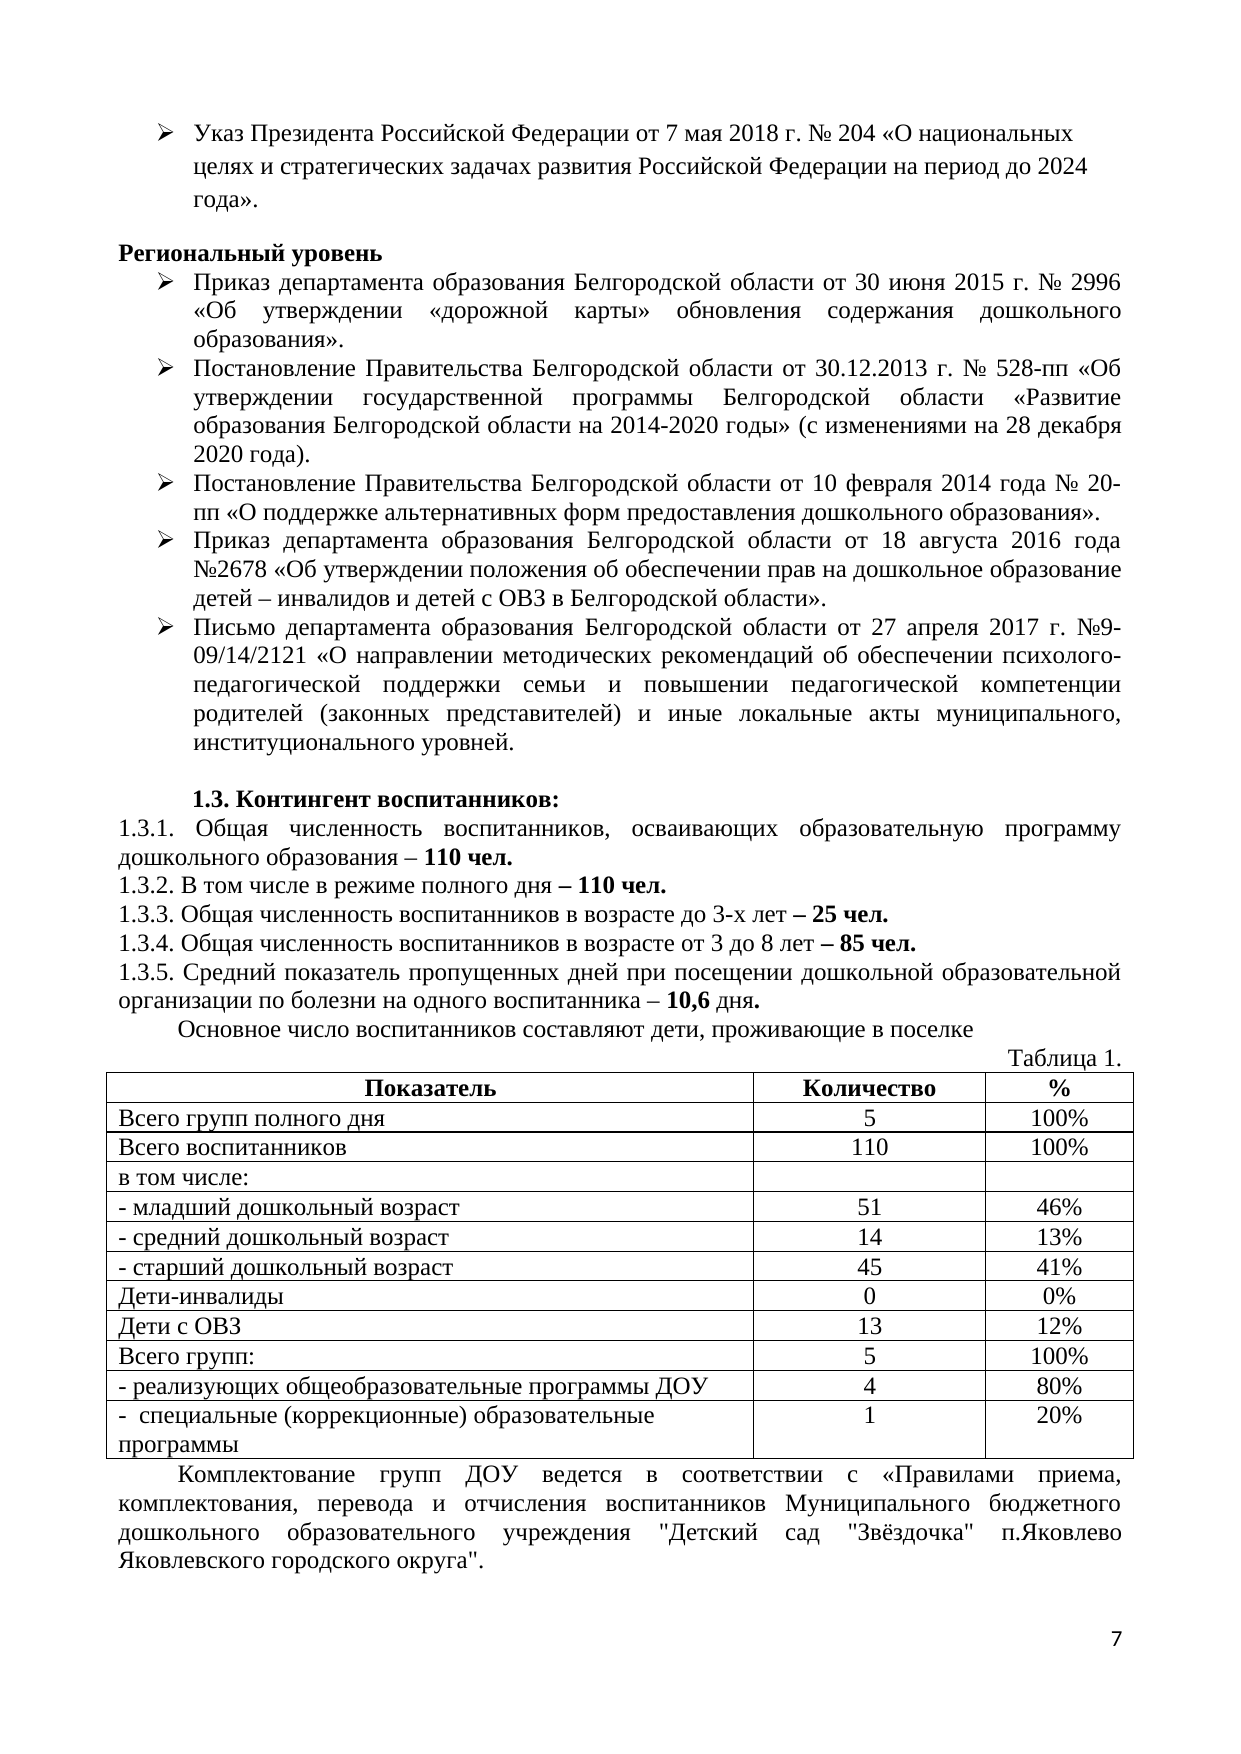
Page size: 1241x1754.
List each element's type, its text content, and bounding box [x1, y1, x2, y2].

table_cell [986, 1162, 1133, 1191]
table_cell 100% [986, 1341, 1133, 1370]
table_header Количество [754, 1073, 985, 1102]
text Комплектование групп ДОУ ведется в соответствии с «Правилами приема, комплектования, перевода и отчисления воспитанников Муниципального бюджетного дошкольного образовательного учреждения "Детский сад "Звёздочка" п.Яковлево Яковлевского городского округа". [118, 1459, 1122, 1574]
table_cell 13% [986, 1222, 1133, 1251]
text 1.3.2. В том числе в режиме полного дня – 110 чел. [118, 871, 1122, 899]
table_cell 0 [754, 1281, 985, 1310]
list Указ Президента Российской Федерации от 7 мая 2018 г. № 204 «О национальных целях и стратегических задачах развития Российской Федерации на период до 2024 года». [156, 118, 1122, 213]
text Основное число воспитанников составляют дети, проживающие в поселке [118, 1014, 1122, 1043]
text Таблица 1. [118, 1043, 1122, 1072]
text 1.3. Контингент воспитанников: [118, 784, 1122, 813]
table_cell 12% [986, 1311, 1133, 1340]
table_cell 41% [986, 1252, 1133, 1280]
table_cell - средний дошкольный возраст [107, 1222, 753, 1251]
table_cell 1 [754, 1401, 985, 1458]
table_cell в том числе: [107, 1162, 753, 1191]
table_cell [754, 1162, 985, 1191]
text 1.3.3. Общая численность воспитанников в возрасте до 3-х лет – 25 чел. [118, 899, 1122, 928]
table_header Показатель [107, 1073, 753, 1102]
table_cell Дети с ОВЗ [107, 1311, 753, 1340]
text 1.3.1. Общая численность воспитанников, осваивающих образовательную программу дошкольного образования – 110 чел. [118, 813, 1122, 871]
table_cell - специальные (коррекционные) образовательные программы [107, 1401, 753, 1458]
list Постановление Правительства Белгородской области от 30.12.2013 г. № 528-пп «Об утверждении государственной программы Белгородской области «Развитие образования Белгородской области на 2014-2020 годы» (с изменениями на 28 декабря 2020 года). [156, 353, 1122, 468]
text 1.3.4. Общая численность воспитанников в возрасте от 3 до 8 лет – 85 чел. [118, 928, 1122, 957]
table_header % [986, 1073, 1133, 1102]
table_cell 100% [986, 1133, 1133, 1161]
table_cell 14 [754, 1222, 985, 1251]
table_cell 46% [986, 1192, 1133, 1221]
table_cell 20% [986, 1401, 1133, 1458]
table_cell 45 [754, 1252, 985, 1280]
table_cell 13 [754, 1311, 985, 1340]
text Региональный уровень [118, 238, 1122, 267]
table_cell Дети-инвалиды [107, 1281, 753, 1310]
table_cell Всего воспитанников [107, 1133, 753, 1161]
list Письмо департамента образования Белгородской области от 27 апреля 2017 г. №9-09/14/2121 «О направлении методических рекомендаций об обеспечении психолого-педагогической поддержки семьи и повышении педагогической компетенции родителей (законных представителей) и иные локальные акты муниципального, институционального уровней. [156, 612, 1122, 756]
table_cell 5 [754, 1341, 985, 1370]
table_cell 5 [754, 1103, 985, 1131]
table_cell Всего групп: [107, 1341, 753, 1370]
list Приказ департамента образования Белгородской области от 30 июня 2015 г. № 2996 «Об утверждении «дорожной карты» обновления содержания дошкольного образования». [156, 267, 1122, 353]
list Приказ департамента образования Белгородской области от 18 августа 2016 года №2678 «Об утверждении положения об обеспечении прав на дошкольное образование детей – инвалидов и детей с ОВЗ в Белгородской области». [156, 526, 1122, 612]
table_cell - старший дошкольный возраст [107, 1252, 753, 1280]
table_cell 100% [986, 1103, 1133, 1131]
table_cell 4 [754, 1371, 985, 1399]
table_cell Всего групп полного дня [107, 1103, 753, 1131]
table_cell 110 [754, 1133, 985, 1161]
table_cell 0% [986, 1281, 1133, 1310]
table_cell - реализующих общеобразовательные программы ДОУ [107, 1371, 753, 1399]
table_cell - младший дошкольный возраст [107, 1192, 753, 1221]
table_cell 80% [986, 1371, 1133, 1399]
table_cell 51 [754, 1192, 985, 1221]
text 1.3.5. Средний показатель пропущенных дней при посещении дошкольной образовательной организации по болезни на одного воспитанника – 10,6 дня. [118, 957, 1122, 1014]
list Постановление Правительства Белгородской области от 10 февраля 2014 года № 20-пп «О поддержке альтернативных форм предоставления дошкольного образования». [156, 468, 1122, 526]
